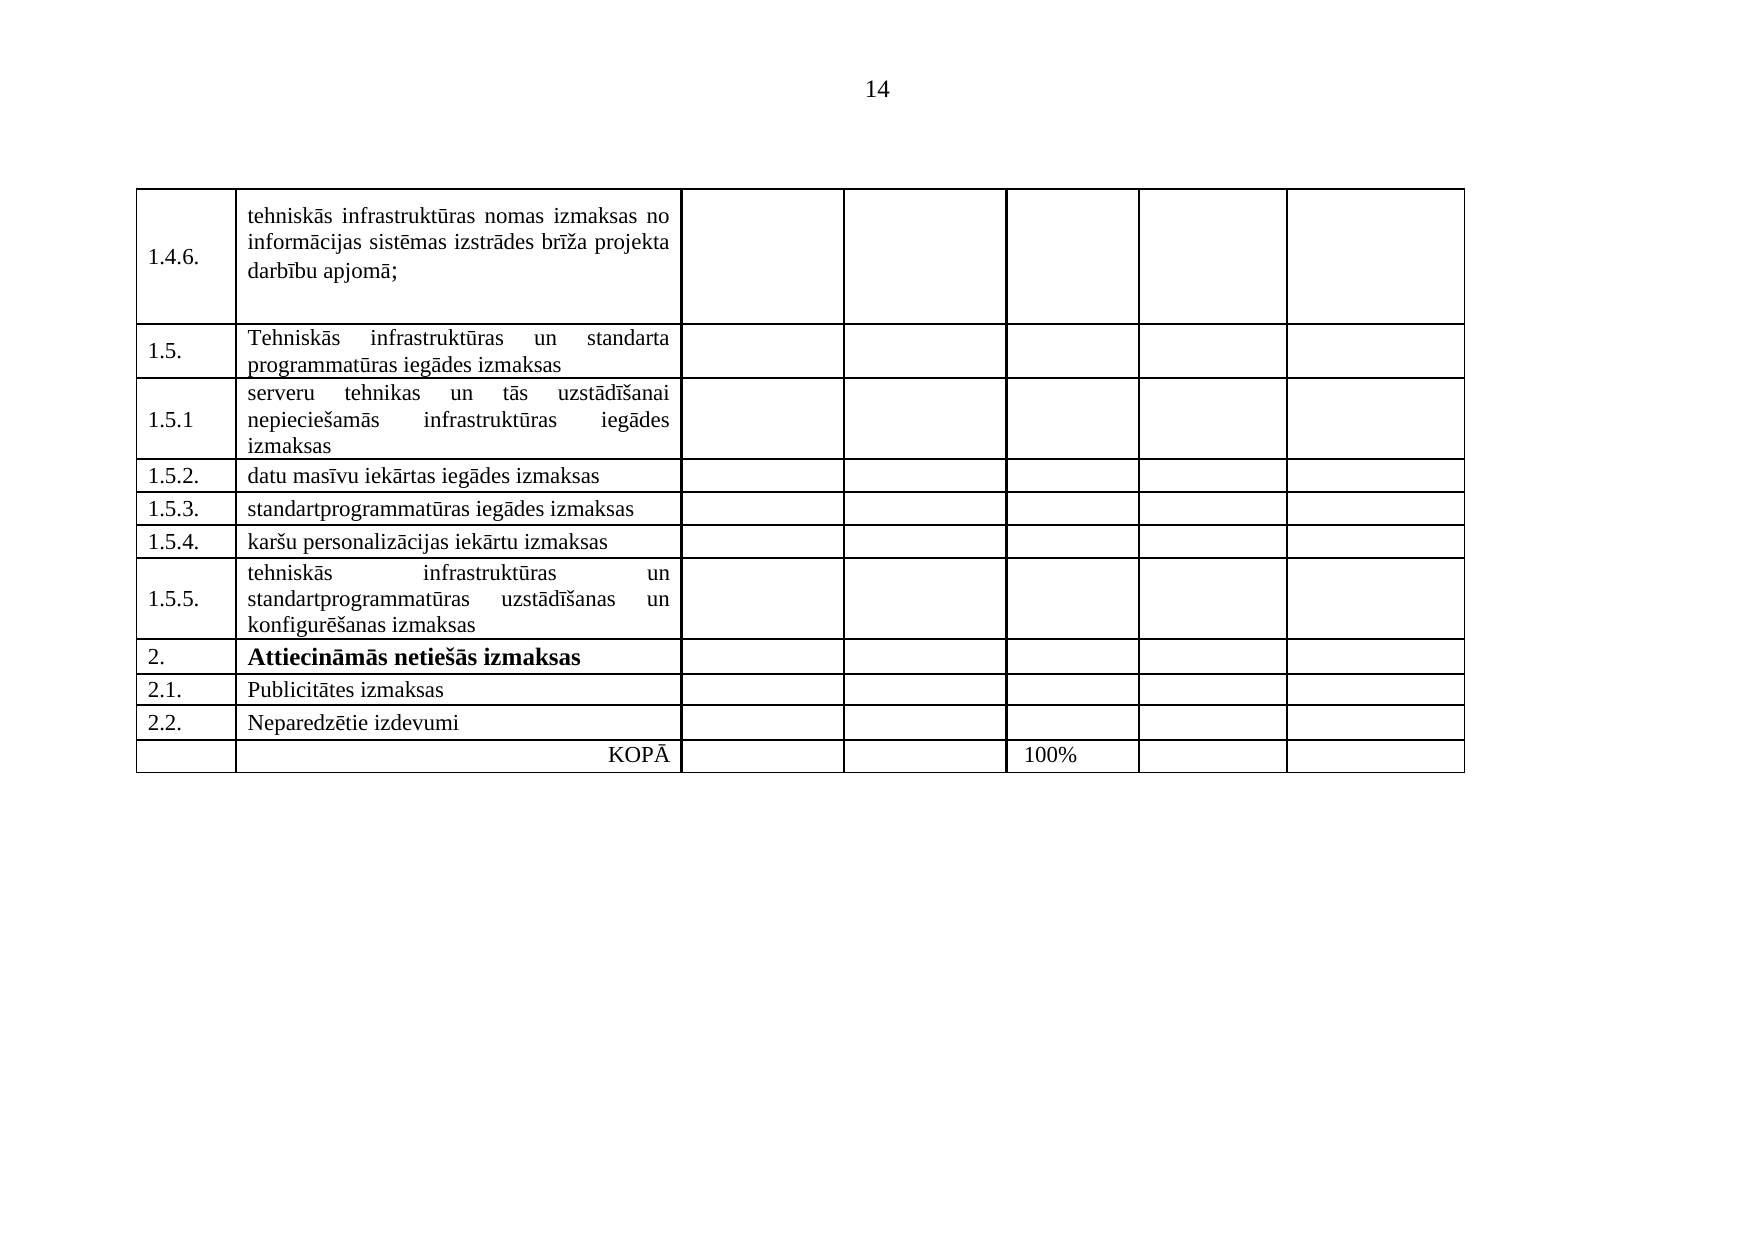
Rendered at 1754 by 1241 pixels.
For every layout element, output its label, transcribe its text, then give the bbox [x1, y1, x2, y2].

table_cell [1008, 493, 1138, 524]
table_cell [1008, 706, 1138, 739]
table_cell [137, 741, 235, 772]
table_cell [1140, 741, 1286, 772]
table_cell [1140, 675, 1286, 703]
table_cell datu masīvu iekārtas iegādes izmaksas [237, 460, 680, 491]
table_cell KOPĀ [237, 741, 680, 772]
table_cell Tehniskās infrastruktūras un standarta programmatūras iegādes izmaksas [237, 325, 680, 377]
table_cell 100% [1008, 741, 1138, 772]
table_cell [1008, 325, 1138, 377]
table_cell [845, 706, 1005, 739]
table_cell [845, 379, 1005, 458]
table_cell [845, 559, 1005, 638]
table_cell [1140, 559, 1286, 638]
table_cell [1288, 675, 1464, 703]
table_cell [1140, 379, 1286, 458]
table_cell standartprogrammatūras iegādes izmaksas [237, 493, 680, 524]
table_cell [683, 325, 843, 377]
table_cell [1288, 526, 1464, 557]
table_cell karšu personalizācijas iekārtu izmaksas [237, 526, 680, 557]
table_cell Attiecināmās netiešās izmaksas [237, 640, 680, 673]
table_cell [1140, 325, 1286, 377]
table_cell [683, 675, 843, 703]
table_cell tehniskās infrastruktūras un standartprogrammatūras uzstādīšanas un konfigurēšanas izmaksas [237, 559, 680, 638]
table_cell [683, 493, 843, 524]
table_cell tehniskās infrastruktūras nomas izmaksas no informācijas sistēmas izstrādes brīža projekta darbību apjomā; [237, 190, 680, 322]
table_cell [1288, 493, 1464, 524]
table_cell [683, 706, 843, 739]
table_cell [1140, 460, 1286, 491]
table_cell [683, 559, 843, 638]
table_cell [845, 526, 1005, 557]
table_cell [1140, 640, 1286, 673]
table_cell 1.5.2. [137, 460, 235, 491]
table_cell 1.4.6. [137, 190, 235, 322]
table_cell [1008, 526, 1138, 557]
table_cell [845, 190, 1005, 322]
table_cell [1288, 460, 1464, 491]
table_cell [683, 190, 843, 322]
table_cell [845, 493, 1005, 524]
table_cell [1288, 190, 1464, 322]
table_cell [1008, 559, 1138, 638]
table_cell [1288, 640, 1464, 673]
table_cell Publicitātes izmaksas [237, 675, 680, 703]
table_cell 1.5.1 [137, 379, 235, 458]
table_cell [683, 379, 843, 458]
table_cell [1008, 675, 1138, 703]
table_cell [683, 640, 843, 673]
table_cell [1140, 190, 1286, 322]
table_cell [1140, 493, 1286, 524]
table_cell [683, 741, 843, 772]
table_cell 2.1. [137, 675, 235, 703]
table_cell [1288, 379, 1464, 458]
table_cell [1008, 190, 1138, 322]
table_cell [1288, 325, 1464, 377]
table_cell [683, 460, 843, 491]
table_cell serveru tehnikas un tās uzstādīšanai nepieciešamās infrastruktūras iegādes izmaksas [237, 379, 680, 458]
table_cell [1288, 741, 1464, 772]
table_cell [845, 675, 1005, 703]
table_cell [683, 526, 843, 557]
table_cell [1008, 379, 1138, 458]
table_cell [845, 460, 1005, 491]
table_cell [845, 741, 1005, 772]
table_cell [1008, 640, 1138, 673]
table_cell [845, 640, 1005, 673]
table_cell 2.2. [137, 706, 235, 739]
table_cell [1288, 706, 1464, 739]
table_cell [1140, 706, 1286, 739]
table_cell [1288, 559, 1464, 638]
table_cell [1008, 460, 1138, 491]
table_cell 1.5.4. [137, 526, 235, 557]
table_cell 2. [137, 640, 235, 673]
table_cell [845, 325, 1005, 377]
table_cell 1.5.3. [137, 493, 235, 524]
table_cell [1140, 526, 1286, 557]
table_cell Neparedzētie izdevumi [237, 706, 680, 739]
table_cell 1.5.5. [137, 559, 235, 638]
table_cell 1.5. [137, 325, 235, 377]
